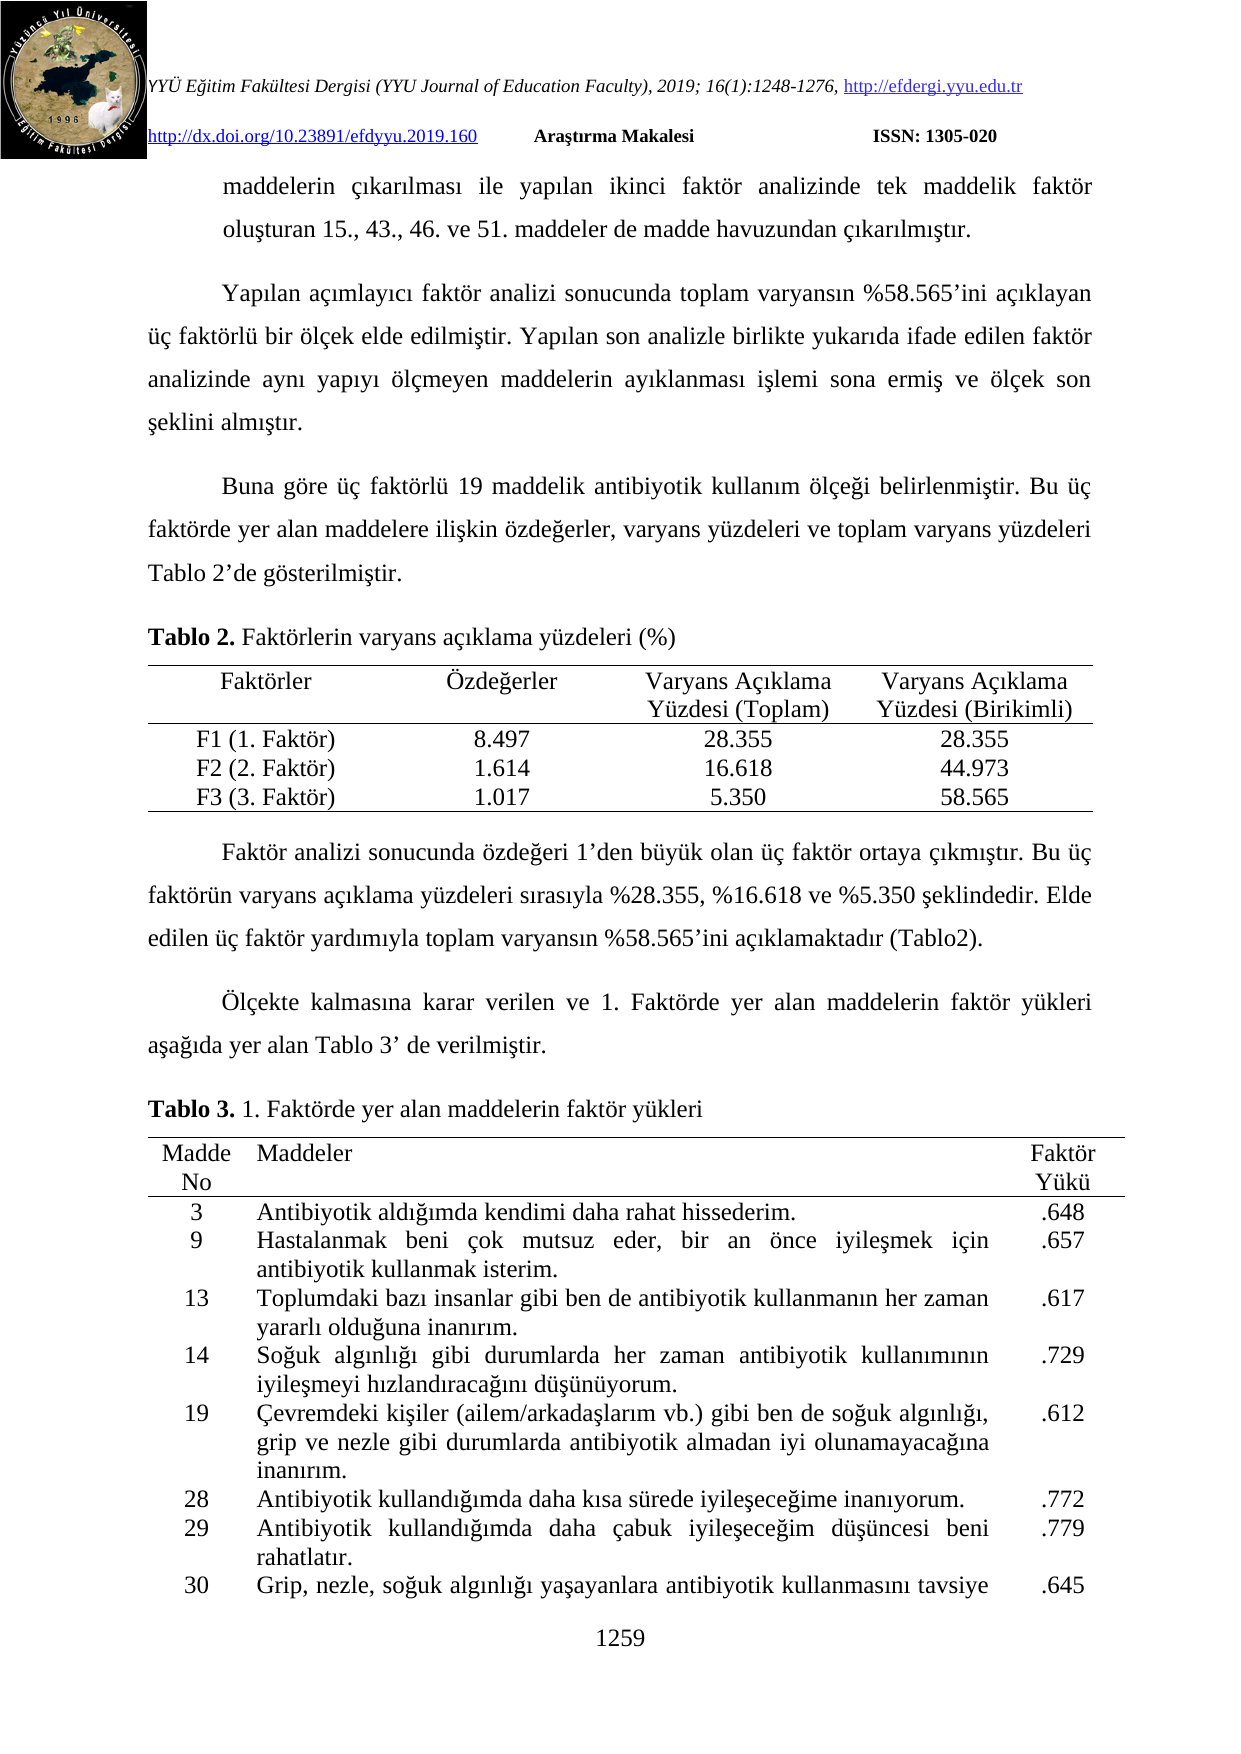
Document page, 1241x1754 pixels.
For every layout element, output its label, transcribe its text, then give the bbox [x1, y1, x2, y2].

table_header Faktörler [148, 666, 383, 723]
table_cell 28.355 [620, 724, 856, 753]
table_header Varyans Açıklama Yüzdesi (Birikimli) [856, 666, 1093, 723]
text Tablo 2. Faktörlerin varyans açıklama yüzdeleri (%) [148, 622, 1093, 650]
table_cell 14 [148, 1340, 245, 1398]
table_cell 28 [148, 1484, 245, 1513]
table_header Madde No [148, 1138, 245, 1196]
table_header Özdeğerler [384, 666, 620, 723]
table_header Faktör Yükü [1001, 1138, 1124, 1196]
text Yapılan açımlayıcı faktör analizi sonucunda toplam varyansın %58.565’ini açıklayan üç faktörlü bir ölçek elde edilmiştir. Yapılan son analizle birlikte yukarıda ifade edilen faktör analizinde aynı yapıyı ölçmeyen maddelerin ayıklanması işlemi sona ermiş ve ölçek son şeklini almıştır. [148, 278, 1093, 436]
table_cell 1.017 [384, 782, 620, 811]
table_cell Hastalanmak beni çok mutsuz eder, bir an önce iyileşmek için antibiyotik kullanmak isterim. [245, 1225, 1001, 1283]
table_cell 44.973 [856, 753, 1093, 782]
table_cell .729 [1001, 1340, 1124, 1398]
table_cell F1 (1. Faktör) [148, 724, 383, 753]
table_header Maddeler [245, 1138, 1001, 1196]
table_cell Soğuk algınlığı gibi durumlarda her zaman antibiyotik kullanımının iyileşmeyi hızlandıracağını düşünüyorum. [245, 1340, 1001, 1398]
table_cell Grip, nezle, soğuk algınlığı yaşayanlara antibiyotik kullanmasını tavsiye ederim. [245, 1570, 1001, 1599]
table_cell 58.565 [856, 782, 1093, 811]
table_cell F3 (3. Faktör) [148, 782, 383, 811]
table_cell .612 [1001, 1398, 1124, 1484]
table_cell 9 [148, 1225, 245, 1283]
table_cell .648 [1001, 1197, 1124, 1225]
table_cell 3 [148, 1197, 245, 1225]
table_cell 13 [148, 1283, 245, 1340]
table_cell 28.355 [856, 724, 1093, 753]
table_cell .779 [1001, 1513, 1124, 1570]
text Faktör analizi sonucunda özdeğeri 1’den büyük olan üç faktör ortaya çıkmıştır. Bu üç faktörün varyans açıklama yüzdeleri sırasıyla %28.355, %16.618 ve %5.350 şeklindedir. Elde edilen üç faktör yardımıyla toplam varyansın %58.565’ini açıklamaktadır (Tablo2). [148, 837, 1093, 952]
text Tablo 3. 1. Faktörde yer alan maddelerin faktör yükleri [148, 1094, 1093, 1123]
table_cell Toplumdaki bazı insanlar gibi ben de antibiyotik kullanmanın her zaman yararlı olduğuna inanırım. [245, 1283, 1001, 1340]
table_cell 19 [148, 1398, 245, 1484]
table_cell 30 [148, 1570, 245, 1599]
text Ölçekte kalmasına karar verilen ve 1. Faktörde yer alan maddelerin faktör yükleri aşağıda yer alan Tablo 3’ de verilmiştir. [148, 987, 1093, 1059]
table_header Varyans Açıklama Yüzdesi (Toplam) [620, 666, 856, 723]
picture [0, 1, 147, 158]
table_cell .617 [1001, 1283, 1124, 1340]
table_cell 8.497 [384, 724, 620, 753]
text Buna göre üç faktörlü 19 maddelik antibiyotik kullanım ölçeği belirlenmiştir. Bu üç faktörde yer alan maddelere ilişkin özdeğerler, varyans yüzdeleri ve toplam varyans yüzdeleri Tablo 2’de gösterilmiştir. [148, 471, 1093, 586]
table_cell .657 [1001, 1225, 1124, 1283]
table_cell Çevremdeki kişiler (ailem/arkadaşlarım vb.) gibi ben de soğuk algınlığı, grip ve nezle gibi durumlarda antibiyotik almadan iyi olunamayacağına inanırım. [245, 1398, 1001, 1484]
table_cell 29 [148, 1513, 245, 1570]
table_cell Antibiyotik kullandığımda daha kısa sürede iyileşeceğime inanıyorum. [245, 1484, 1001, 1513]
table_cell 5.350 [620, 782, 856, 811]
table_cell Antibiyotik kullandığımda daha çabuk iyileşeceğim düşüncesi beni rahatlatır. [245, 1513, 1001, 1570]
table_cell 1.614 [384, 753, 620, 782]
table_cell F2 (2. Faktör) [148, 753, 383, 782]
table_cell Antibiyotik aldığımda kendimi daha rahat hissederim. [245, 1197, 1001, 1225]
table_cell .645 [1001, 1570, 1124, 1599]
table_cell .772 [1001, 1484, 1124, 1513]
table_cell 16.618 [620, 753, 856, 782]
